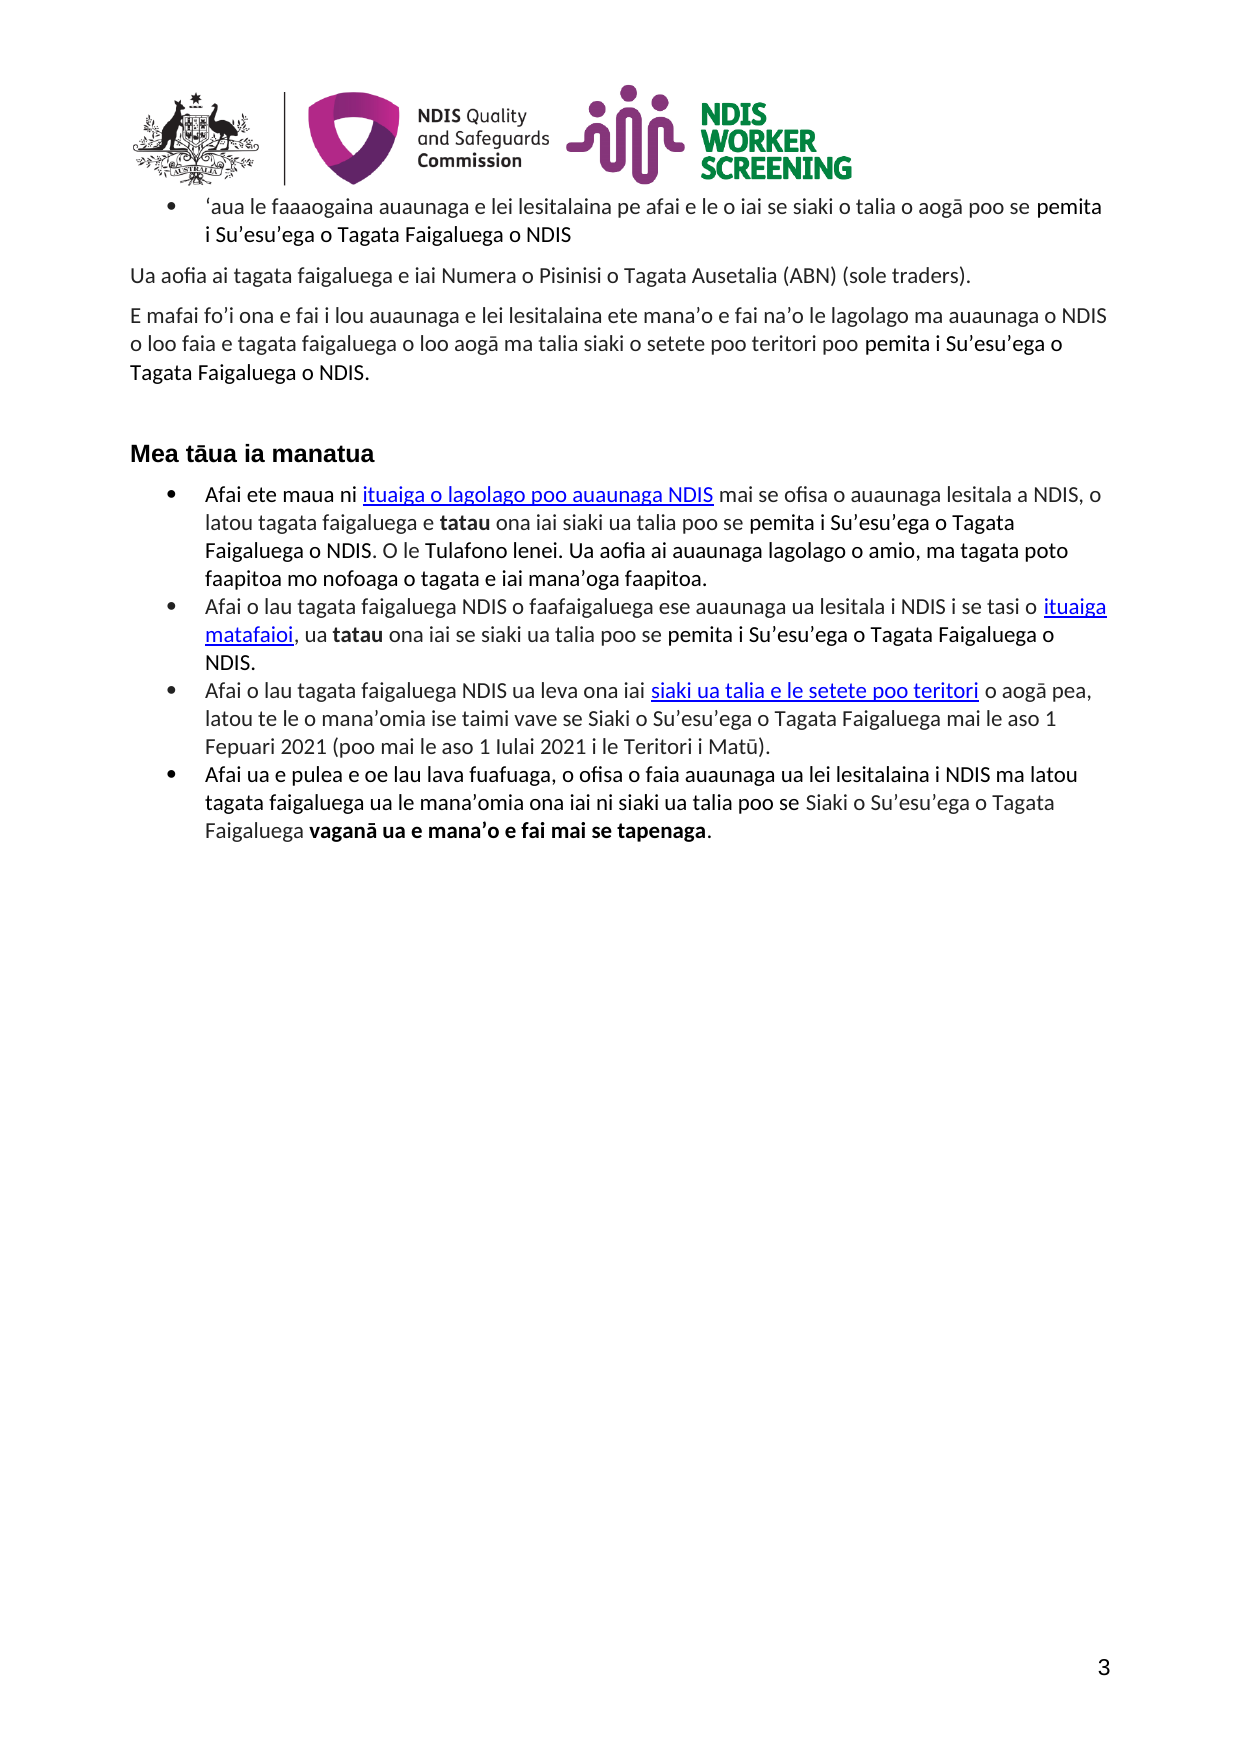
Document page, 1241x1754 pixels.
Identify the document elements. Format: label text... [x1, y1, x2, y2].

list Afai o lau tagata faigaluega NDIS ua leva ona iai siaki ua talia e le setete poo teritori o aogā pea, latou te le o mana’omia ise taimi vave se Siaki o Su’esu’ega o Tagata Faigaluega mai le aso 1 Fepuari 2021 (poo mai le aso 1 Iulai 2021 i le Teritori i Matū). [167, 676, 1110, 760]
list Afai ete maua ni ituaiga o lagolago poo auaunaga NDIS mai se ofisa o auaunaga lesitala a NDIS, o latou tagata faigaluega e tatau ona iai siaki ua talia poo se pemita i Su’esu’ega o Tagata Faigaluega o NDIS. O le Tulafono lenei. Ua aofia ai auaunaga lagolago o amio, ma tagata poto faapitoa mo nofoaga o tagata e iai mana’oga faapitoa. [167, 480, 1110, 592]
text Mea tāua ia manatua [130, 439, 1110, 467]
list Afai o lau tagata faigaluega NDIS o faafaigaluega ese auaunaga ua lesitala i NDIS i se tasi o ituaiga matafaioi, ua tatau ona iai se siaki ua talia poo se pemita i Su’esu’ega o Tagata Faigaluega o NDIS. [167, 592, 1110, 676]
text E mafai fo’i ona e fai i lou auaunaga e lei lesitalaina ete mana’o e fai na’o le lagolago ma auaunaga o NDIS o loo faia e tagata faigaluega o loo aogā ma talia siaki o setete poo teritori poo pemita i Su’esu’ega o Tagata Faigaluega o NDIS. [130, 302, 1110, 386]
text Ua aofia ai tagata faigaluega e iai Numera o Pisinisi o Tagata Ausetalia (ABN) (sole traders). [130, 261, 1110, 289]
list ‘aua le faaaogaina auaunaga e lei lesitalaina pe afai e le o iai se siaki o talia o aogā poo se pemita i Su’esu’ega o Tagata Faigaluega o NDIS [167, 192, 1110, 248]
list Afai ua e pulea e oe lau lava fuafuaga, o ofisa o faia auaunaga ua lei lesitalaina i NDIS ma latou tagata faigaluega ua le mana’omia ona iai ni siaki ua talia poo se Siaki o Su’esu’ega o Tagata Faigaluega vaganā ua e mana’o e fai mai se tapenaga. [167, 760, 1110, 844]
picture [129, 73, 856, 193]
